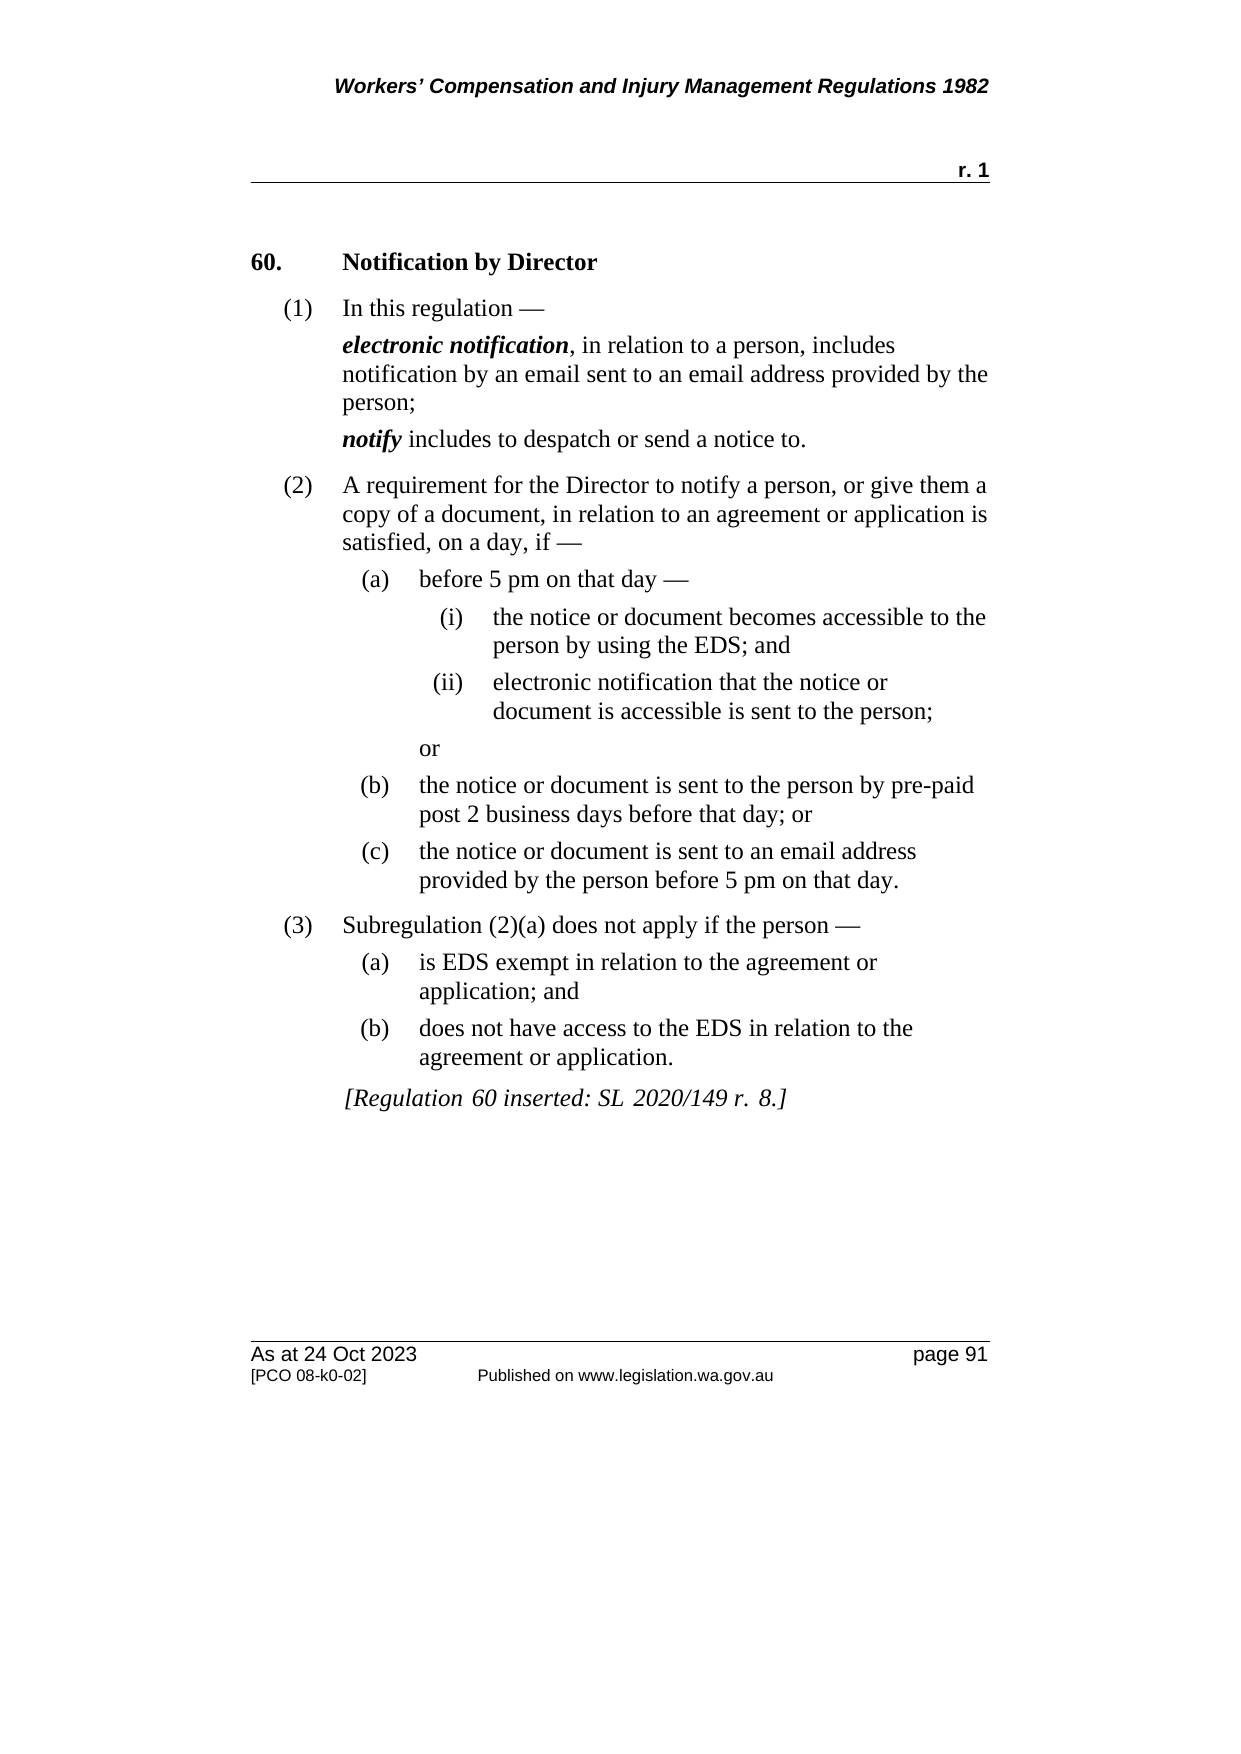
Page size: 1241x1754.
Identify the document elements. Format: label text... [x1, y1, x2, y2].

text notify includes to despatch or send a notice to. [251, 424, 990, 453]
text electronic notification, in relation to a person, includes notification by an email sent to an email address provided by the person; [251, 330, 990, 416]
text [Regulation 60 inserted: SL 2020/149 r. 8.] [251, 1083, 990, 1112]
text (c) the notice or document is sent to an email address provided by the person before 5 pm on that day. [251, 836, 990, 894]
text (b) does not have access to the EDS in relation to the agreement or application. [251, 1013, 990, 1071]
text (a) before 5 pm on that day — [251, 564, 990, 593]
text (1) In this regulation — [251, 293, 990, 322]
text (2) A requirement for the Director to notify a person, or give them a copy of a document, in relation to an agreement or application is satisfied, on a day, if — [251, 470, 990, 556]
text (ii) electronic notification that the notice or document is accessible is sent to the person; [251, 667, 990, 725]
text (b) the notice or document is sent to the person by pre-paid post 2 business days before that day; or [251, 770, 990, 828]
text (a) is EDS exempt in relation to the agreement or application; and [251, 947, 990, 1005]
text (3) Subregulation (2)(a) does not apply if the person — [251, 910, 990, 939]
subtitle 60. Notification by Director [251, 247, 990, 276]
text or [251, 733, 990, 762]
text (i) the notice or document becomes accessible to the person by using the EDS; and [251, 602, 990, 659]
